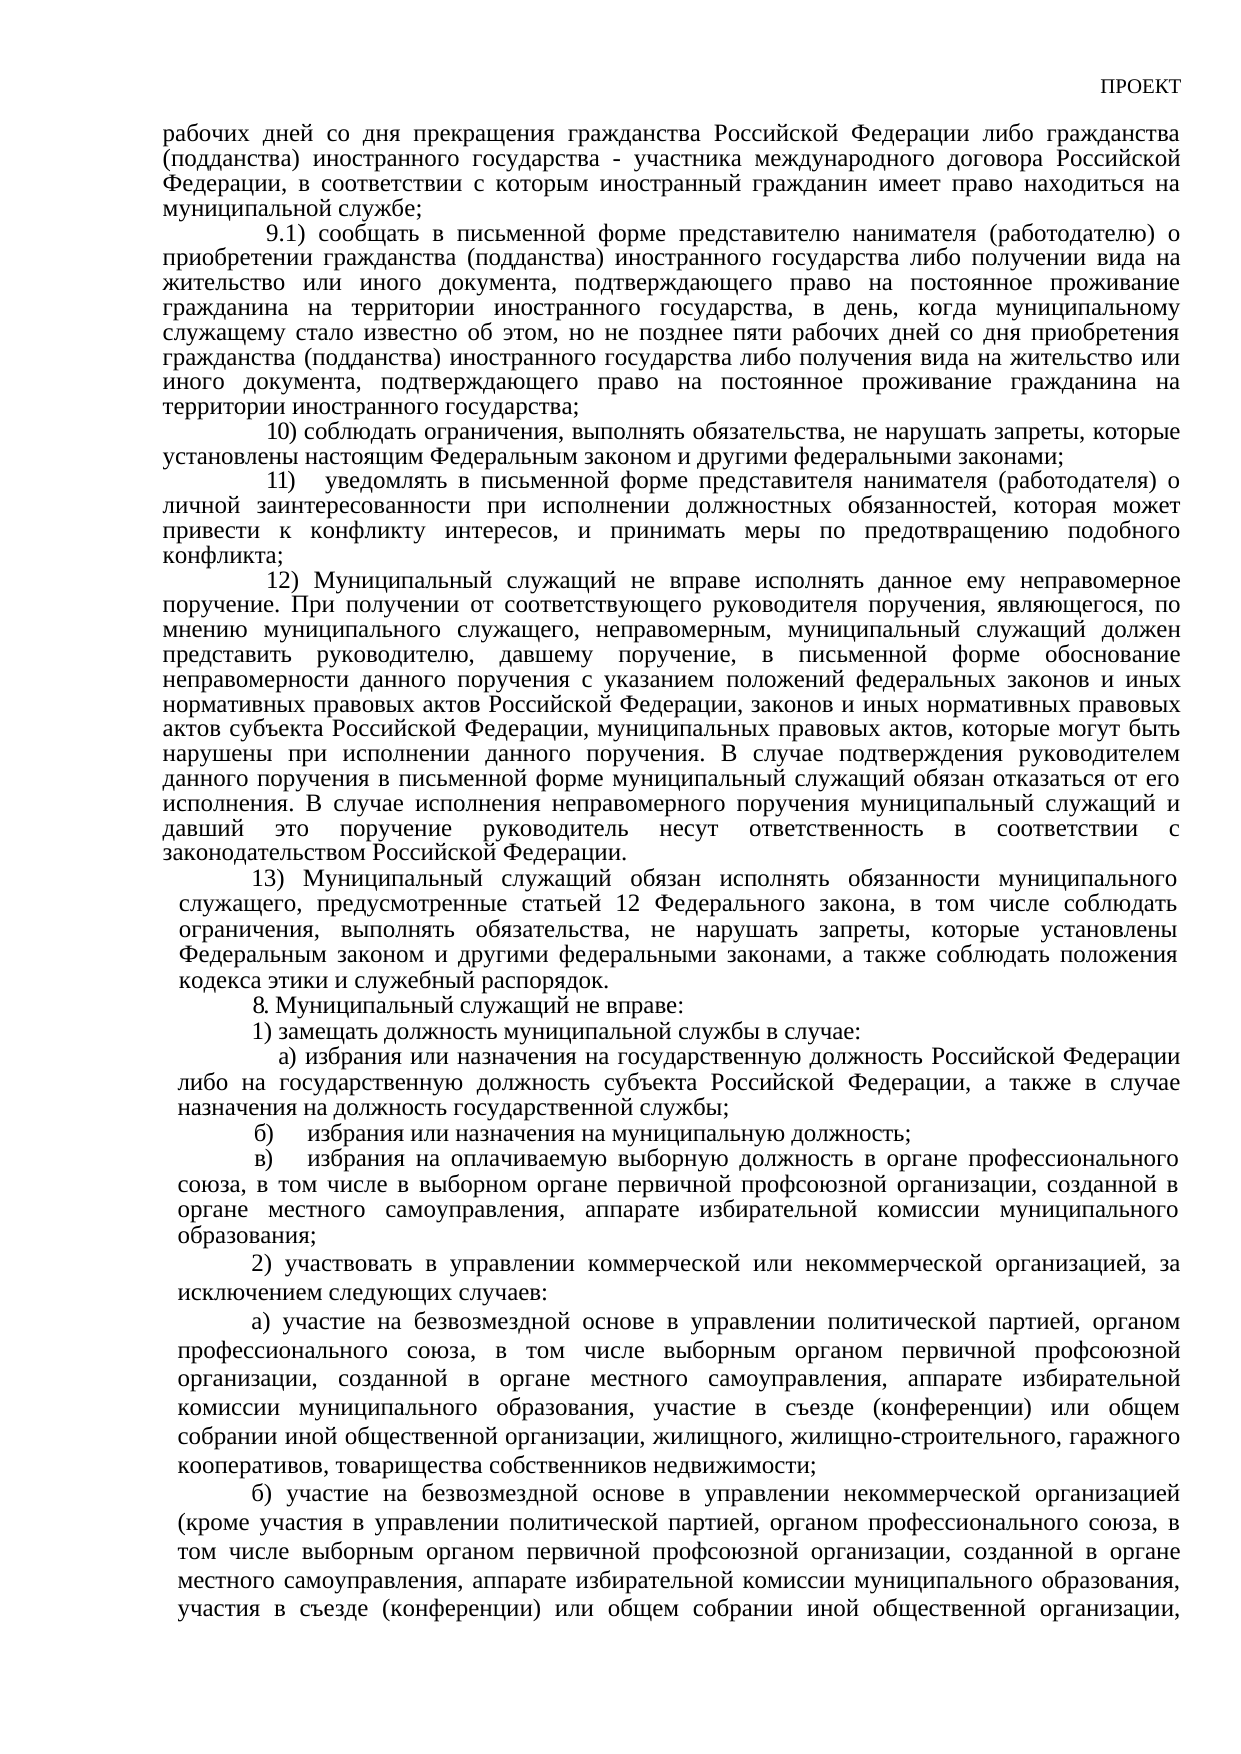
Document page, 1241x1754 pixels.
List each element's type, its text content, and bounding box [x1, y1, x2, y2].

text 8. Муниципальный служащий не вправе: [252, 993, 1181, 1019]
text 10) соблюдать ограничения, выполнять обязательства, не нарушать запреты, которые установлены настоящим Федеральным законом и другими федеральными законами; [149, 419, 1181, 469]
text а) избрания или назначения на государственную должность Российской Федерации либо на государственную должность субъекта Российской Федерации, а также в случае назначения на должность государственной службы; [177, 1044, 1181, 1121]
text 11) уведомлять в письменной форме представителя нанимателя (работодателя) о личной заинтересованности при исполнении должностных обязанностей, которая может привести к конфликту интересов, и принимать меры по предотвращению подобного конфликта; [149, 469, 1181, 568]
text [149, 122, 1181, 221]
text 12) Муниципальный служащий не вправе исполнять данное ему неправомерное поручение. При получении от соответствующего руководителя поручения, являющегося, по мнению муниципального служащего, неправомерным, муниципальный служащий должен представить руководителю, давшему поручение, в письменной форме обоснование неправомерности данного поручения с указанием положений федеральных законов и иных нормативных правовых актов Российской Федерации, законов и иных нормативных правовых актов субъекта Российской Федерации, муниципальных правовых актов, которые могут быть нарушены при исполнении данного поручения. В случае подтверждения руководителем данного поручения в письменной форме муниципальный служащий обязан отказаться от его исполнения. В случае исполнения неправомерного поручения муниципальный служащий и давший это поручение руководитель несут ответственность в соответствии с законодательством Российской Федерации. [149, 568, 1181, 866]
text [177, 1478, 1181, 1622]
text 9.1) сообщать в письменной форме представителю нанимателя (работодателю) о приобретении гражданства (подданства) иностранного государства либо получении вида на жительство или иного документа, подтверждающего право на постоянное проживание гражданина на территории иностранного государства, в день, когда муниципальному служащему стало известно об этом, но не позднее пяти рабочих дней со дня приобретения гражданства (подданства) иностранного государства либо получения вида на жительство или иного документа, подтверждающего право на постоянное проживание гражданина на территории иностранного государства; [149, 221, 1181, 419]
text а) участие на безвозмездной основе в управлении политической партией, органом профессионального союза, в том числе выборным органом первичной профсоюзной организации, созданной в органе местного самоуправления, аппарате избирательной комиссии муниципального образования, участие в съезде (конференции) или общем собрании иной общественной организации, жилищного, жилищно-строительного, гаражного кооперативов, товарищества собственников недвижимости; [177, 1306, 1181, 1478]
text 13) Муниципальный служащий обязан исполнять обязанности муниципального служащего, предусмотренные статьей 12 Федерального закона, в том числе соблюдать ограничения, выполнять обязательства, не нарушать запреты, которые установлены Федеральным законом и другими федеральными законами, а также соблюдать положения кодекса этики и служебный распорядок. [179, 866, 1178, 993]
text в) избрания на оплачиваемую выборную должность в органе профессионального союза, в том числе в выборном органе первичной профсоюзной организации, созданной в органе местного самоуправления, аппарате избирательной комиссии муниципального образования; [177, 1146, 1180, 1248]
text б) избрания или назначения на муниципальную должность; [177, 1121, 1181, 1146]
text 1) замещать должность муниципальной службы в случае: [251, 1019, 1181, 1044]
text 2) участвовать в управлении коммерческой или некоммерческой организацией, за исключением следующих случаев: [177, 1248, 1181, 1306]
